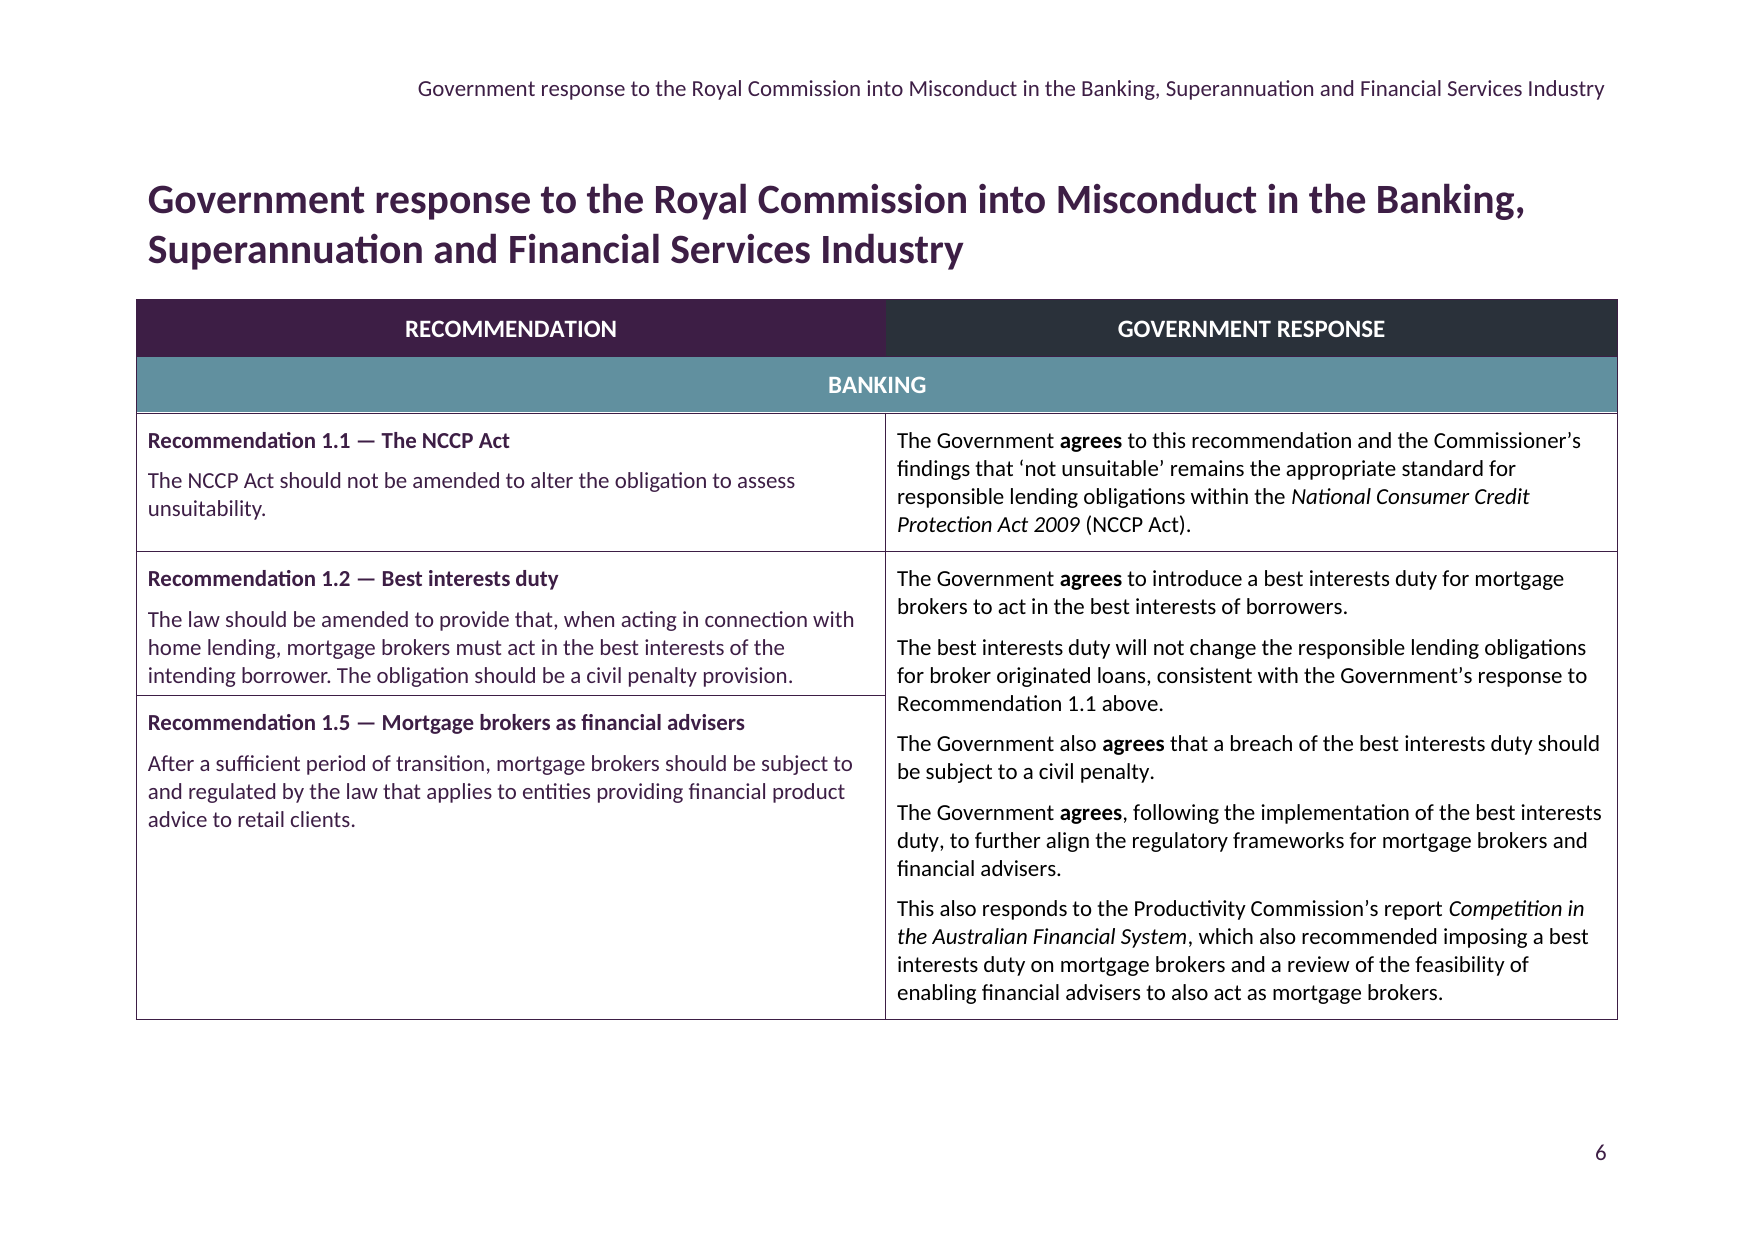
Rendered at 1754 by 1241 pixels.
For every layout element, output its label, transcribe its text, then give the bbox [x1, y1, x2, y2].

table_cell The Government agrees to this recommendation and the Commissioner’s findings that ‘not unsuitable’ remains the appropriate standard for responsible lending obligations within the National Consumer Credit Protection Act 2009 (NCCP Act). [886, 414, 1617, 551]
table_cell banking [137, 357, 1617, 412]
table_header Government Response [886, 300, 1617, 356]
table_cell Recommendation 1.2 — Best interests duty The law should be amended to provide that, when acting in connection with home lending, mortgage brokers must act in the best interests of the intending borrower. The obligation should be a civil penalty provision. [137, 552, 885, 695]
table_cell Recommendation 1.5 — Mortgage brokers as financial advisers After a sufficient period of transition, mortgage brokers should be subject to and regulated by the law that applies to entities providing financial product advice to retail clients. [137, 696, 885, 1019]
table_header RECOMMENDATION [137, 300, 885, 356]
subtitle Government response to the Royal Commission into Misconduct in the Banking, Superannuation and Financial Services Industry [148, 173, 1606, 274]
table_cell The Government agrees to introduce a best interests duty for mortgage brokers to act in the best interests of borrowers. The best interests duty will not change the responsible lending obligations for broker originated loans, consistent with the Government’s response to Recommendation 1.1 above. The Government also agrees that a breach of the best interests duty should be subject to a civil penalty. The Government agrees, following the implementation of the best interests duty, to further align the regulatory frameworks for mortgage brokers and financial advisers. This also responds to the Productivity Commission’s report Competition in the Australian Financial System, which also recommended imposing a best interests duty on mortgage brokers and a review of the feasibility of enabling financial advisers to also act as mortgage brokers. [886, 552, 1617, 1019]
table_cell Recommendation 1.1 — The NCCP Act The NCCP Act should not be amended to alter the obligation to assess unsuitability. [137, 414, 885, 551]
